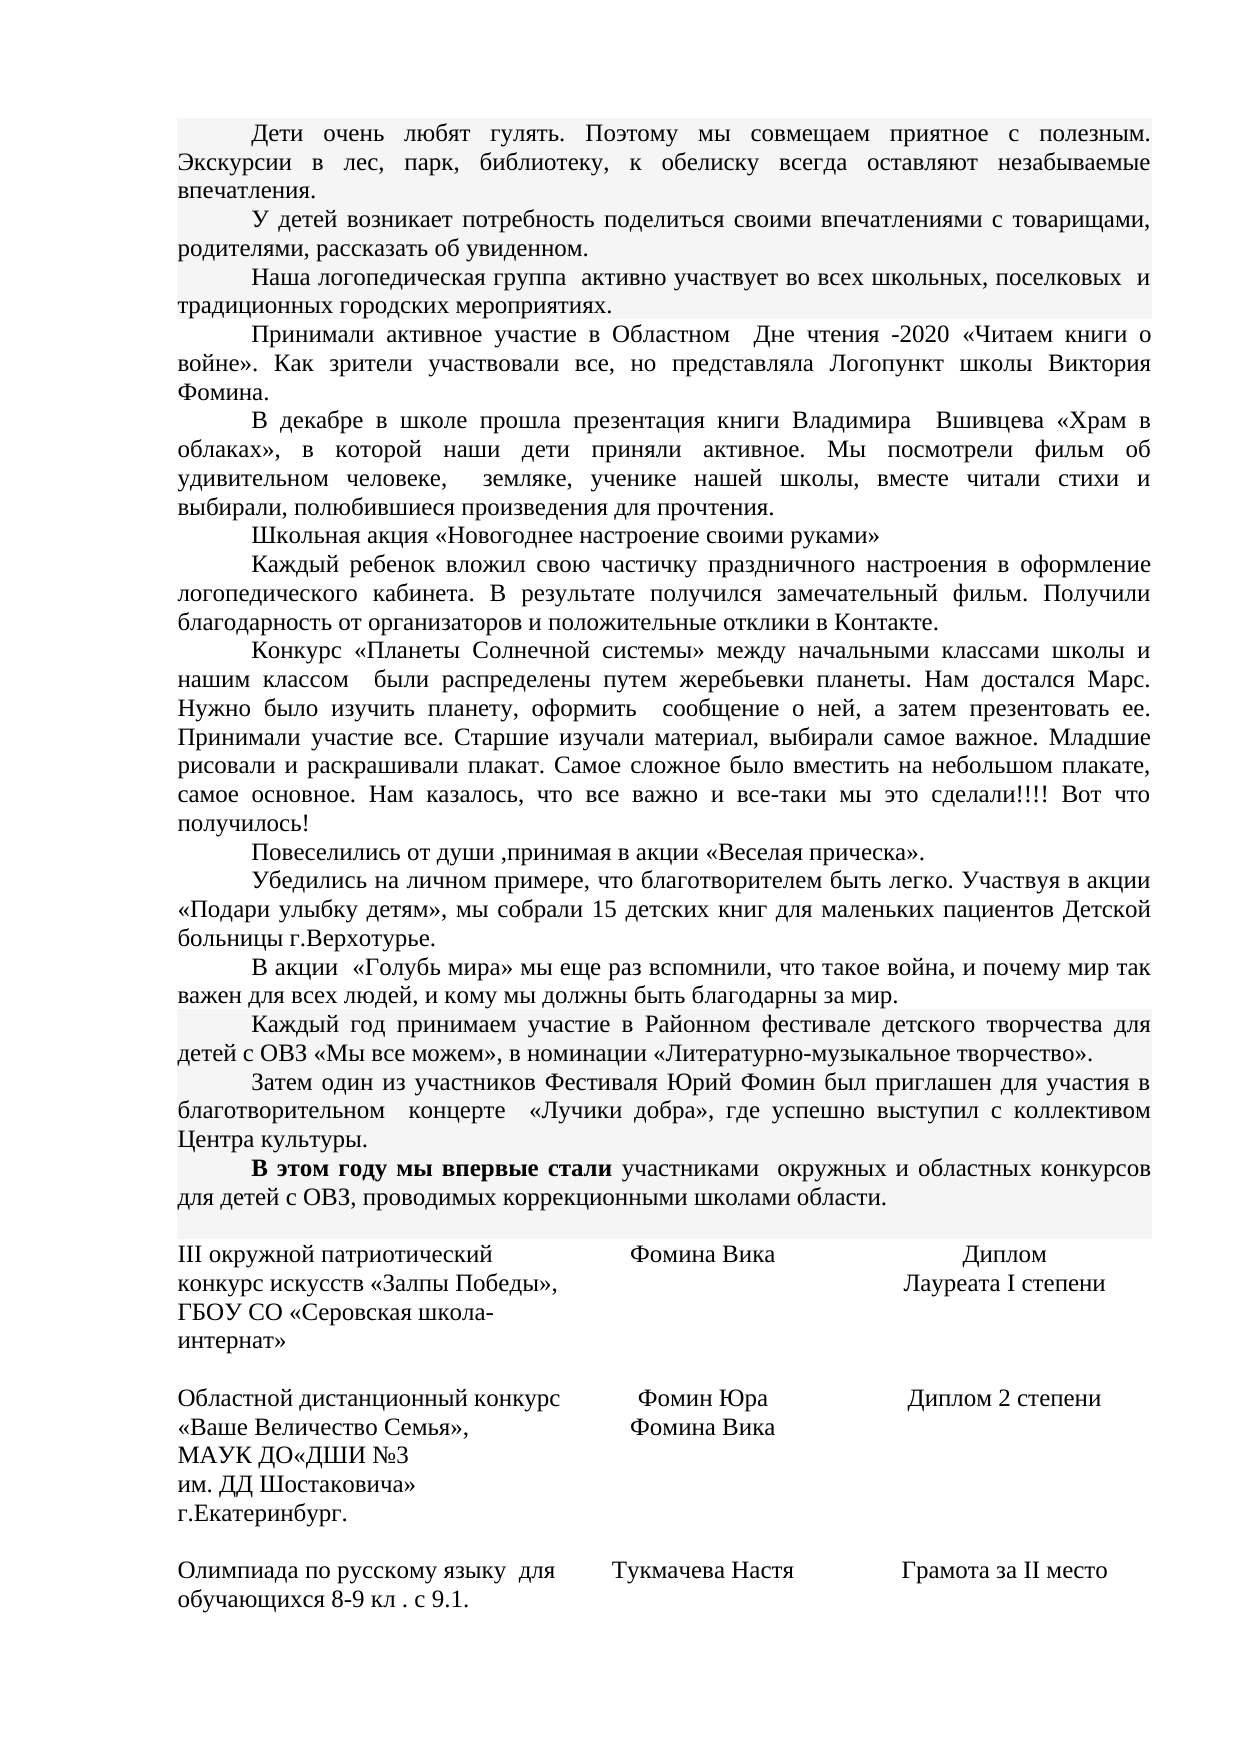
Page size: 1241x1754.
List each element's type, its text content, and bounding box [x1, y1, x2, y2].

text Конкурс «Планеты Солнечной системы» между начальными классами школы и нашим классом были распределены путем жеребьевки планеты. Нам достался Марс. Нужно было изучить планету, оформить сообщение о ней, а затем презентовать ее. Принимали участие все. Старшие изучали материал, выбирали самое важное. Младшие рисовали и раскрашивали плакат. Самое сложное было вместить на небольшом плакате, самое основное. Нам казалось, что все важно и все-таки мы это сделали!!!! Вот что получилось! [177, 636, 1152, 837]
table_cell Диплом 2 степени [824, 1383, 1185, 1556]
text В этом году мы впервые стали участниками окружных и областных конкурсов для детей с ОВЗ, проводимых коррекционными школами области. [177, 1153, 1152, 1211]
text Убедились на личном примере, что благотворителем быть легко. Участвуя в акции «Подари улыбку детям», мы собрали 15 детских книг для маленьких пациентов Детской больницы г.Верхотурье. [177, 866, 1152, 952]
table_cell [166, 1556, 581, 1636]
text Наша логопедическая группа активно участвует во всех школьных, поселковых и традиционных городских мероприятиях. [177, 262, 1152, 319]
table_header III окружной патриотический конкурс искусств «Залпы Победы», ГБОУ СО «Серовская школа-интернат» [166, 1239, 581, 1383]
table_header Фомина Вика [581, 1239, 824, 1383]
table_cell Тукмачева Настя [581, 1556, 824, 1636]
text Повеселились от души ,принимая в акции «Веселая прическа». [177, 837, 1152, 866]
table_cell Фомин Юра Фомина Вика [581, 1383, 824, 1556]
table_cell Грамота за II место [824, 1556, 1185, 1636]
text Дети очень любят гулять. Поэтому мы совмещаем приятное с полезным. Экскурсии в лес, парк, библиотеку, к обелиску всегда оставляют незабываемые впечатления. [177, 118, 1152, 204]
text Каждый год принимаем участие в Районном фестивале детского творчества для детей с ОВЗ «Мы все можем», в номинации «Литературно-музыкальное творчество». [177, 1009, 1152, 1067]
text Каждый ребенок вложил свою частичку праздничного настроения в оформление логопедического кабинета. В результате получился замечательный фильм. Получили благодарность от организаторов и положительные отклики в Контакте. [177, 549, 1152, 636]
text Принимали активное участие в Областном Дне чтения -2020 «Читаем книги о войне». Как зрители участвовали все, но представляла Логопункт школы Виктория Фомина. [177, 319, 1152, 406]
text У детей возникает потребность поделиться своими впечатлениями с товарищами, родителями, рассказать об увиденном. [177, 204, 1152, 262]
table_header Диплом Лауреата I степени [824, 1239, 1185, 1383]
text В акции «Голубь мира» мы еще раз вспомнили, что такое война, и почему мир так важен для всех людей, и кому мы должны быть благодарны за мир. [177, 952, 1152, 1009]
text Школьная акция «Новогоднее настроение своими руками» [177, 521, 1152, 549]
text Затем один из участников Фестиваля Юрий Фомин был приглашен для участия в благотворительном концерте «Лучики добра», где успешно выступил с коллективом Центра культуры. [177, 1067, 1152, 1153]
table_cell Областной дистанционный конкурс «Ваше Величество Семья», МАУК ДО«ДШИ №3 им. ДД Шостаковича» г.Екатеринбург. [166, 1383, 581, 1556]
text В декабре в школе прошла презентация книги Владимира Вшивцева «Храм в облаках», в которой наши дети приняли активное. Мы посмотрели фильм об удивительном человеке, земляке, ученике нашей школы, вместе читали стихи и выбирали, полюбившиеся произведения для прочтения. [177, 406, 1152, 521]
